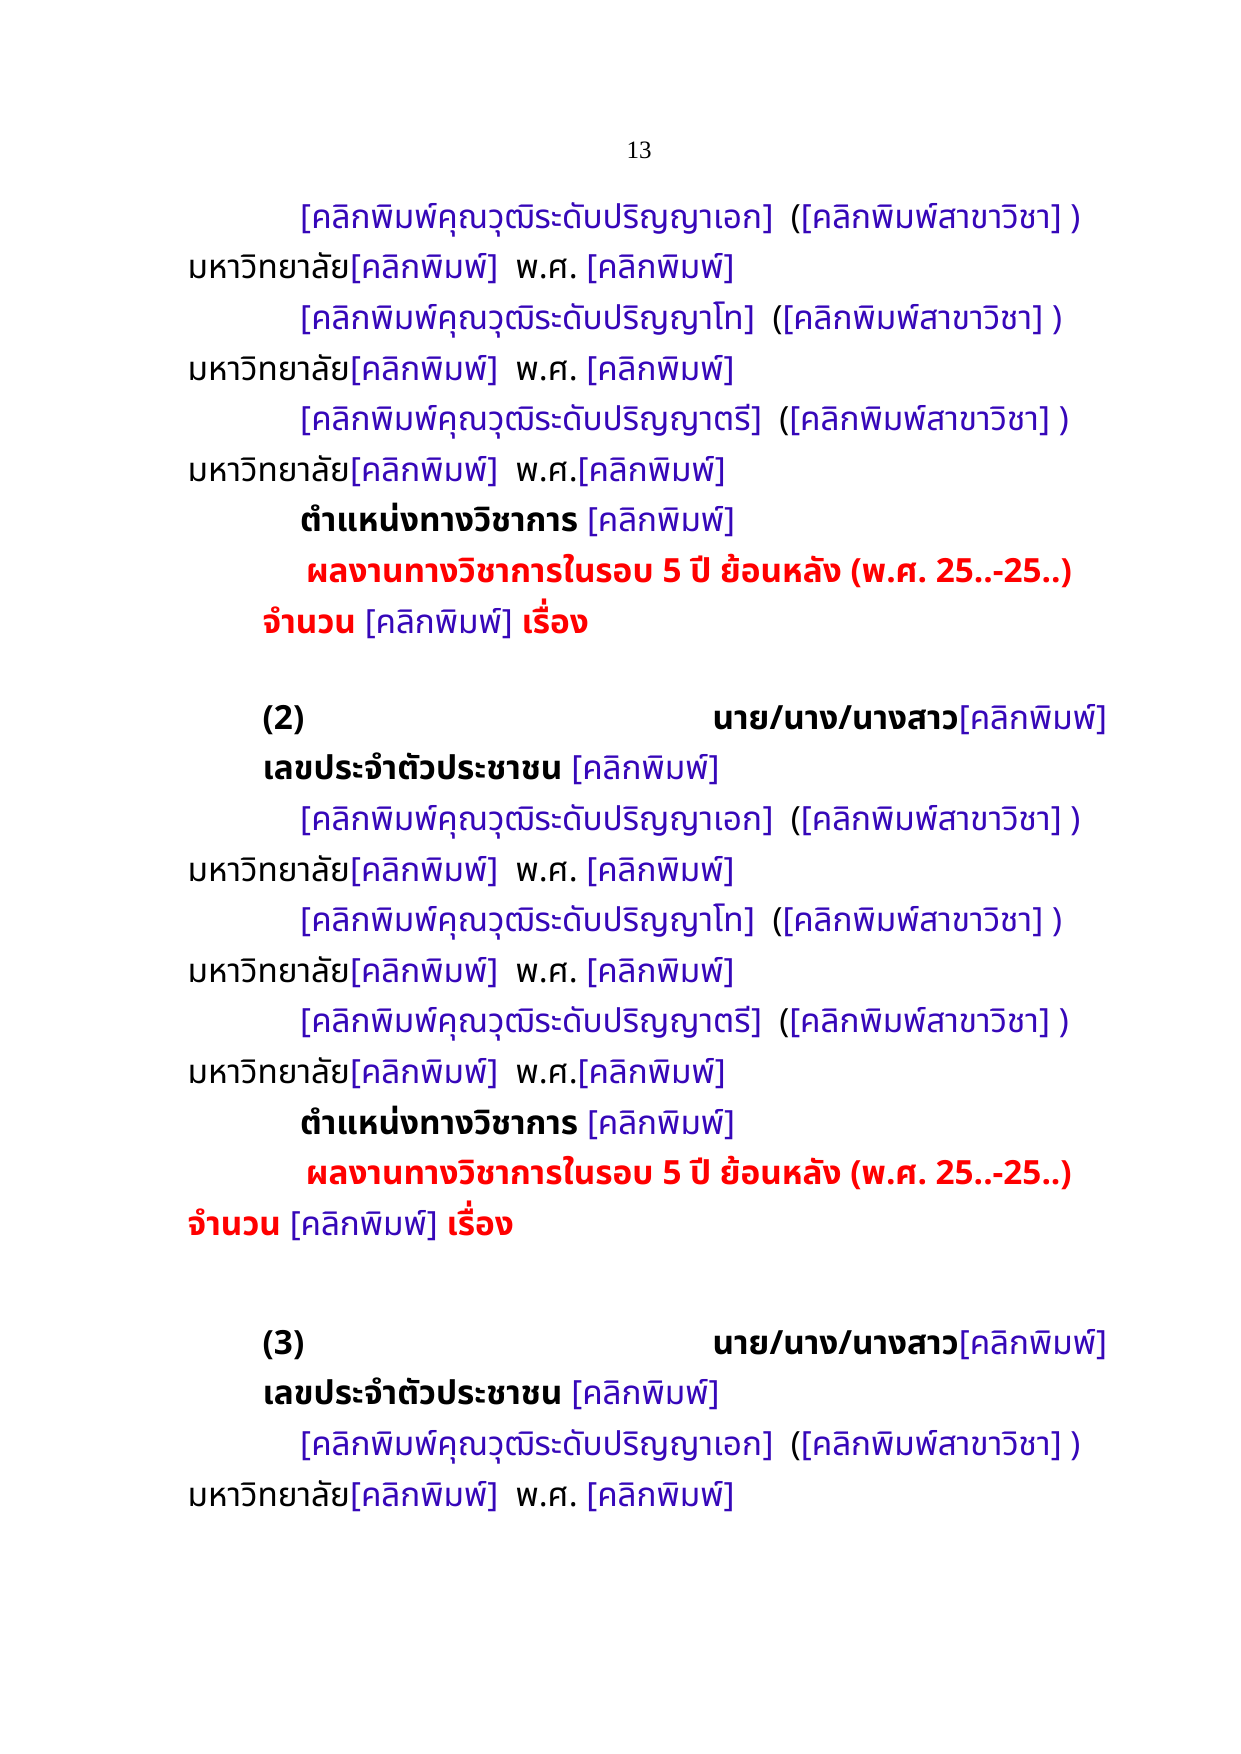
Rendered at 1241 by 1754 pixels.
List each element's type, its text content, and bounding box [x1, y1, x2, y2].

text () มหาวิทยาลัย พ.ศ. [187, 896, 1191, 997]
text () มหาวิทยาลัย พ.ศ. [187, 395, 1191, 496]
text () มหาวิทยาลัย พ.ศ. [187, 997, 1191, 1098]
text ตำแหน่งทางวิชาการ [187, 496, 1191, 547]
text (2) นาย/นาง/นางสาว เลขประจำตัวประชาชน [187, 693, 1181, 795]
text () มหาวิทยาลัย พ.ศ. [187, 1420, 1200, 1521]
text () มหาวิทยาลัย พ.ศ. [187, 795, 1200, 896]
text ตำแหน่งทางวิชาการ [187, 1098, 1191, 1149]
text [187, 1149, 1090, 1250]
text ผลงานทางวิชาการในรอบ 5 ปี ย้อนหลัง (พ.ศ. 25..-25..) จำนวน เรื่อง [262, 547, 1090, 648]
text () มหาวิทยาลัย พ.ศ. [187, 192, 1200, 294]
text (3) นาย/นาง/นางสาว เลขประจำตัวประชาชน [187, 1318, 1181, 1420]
text () มหาวิทยาลัย พ.ศ. [187, 294, 1191, 395]
